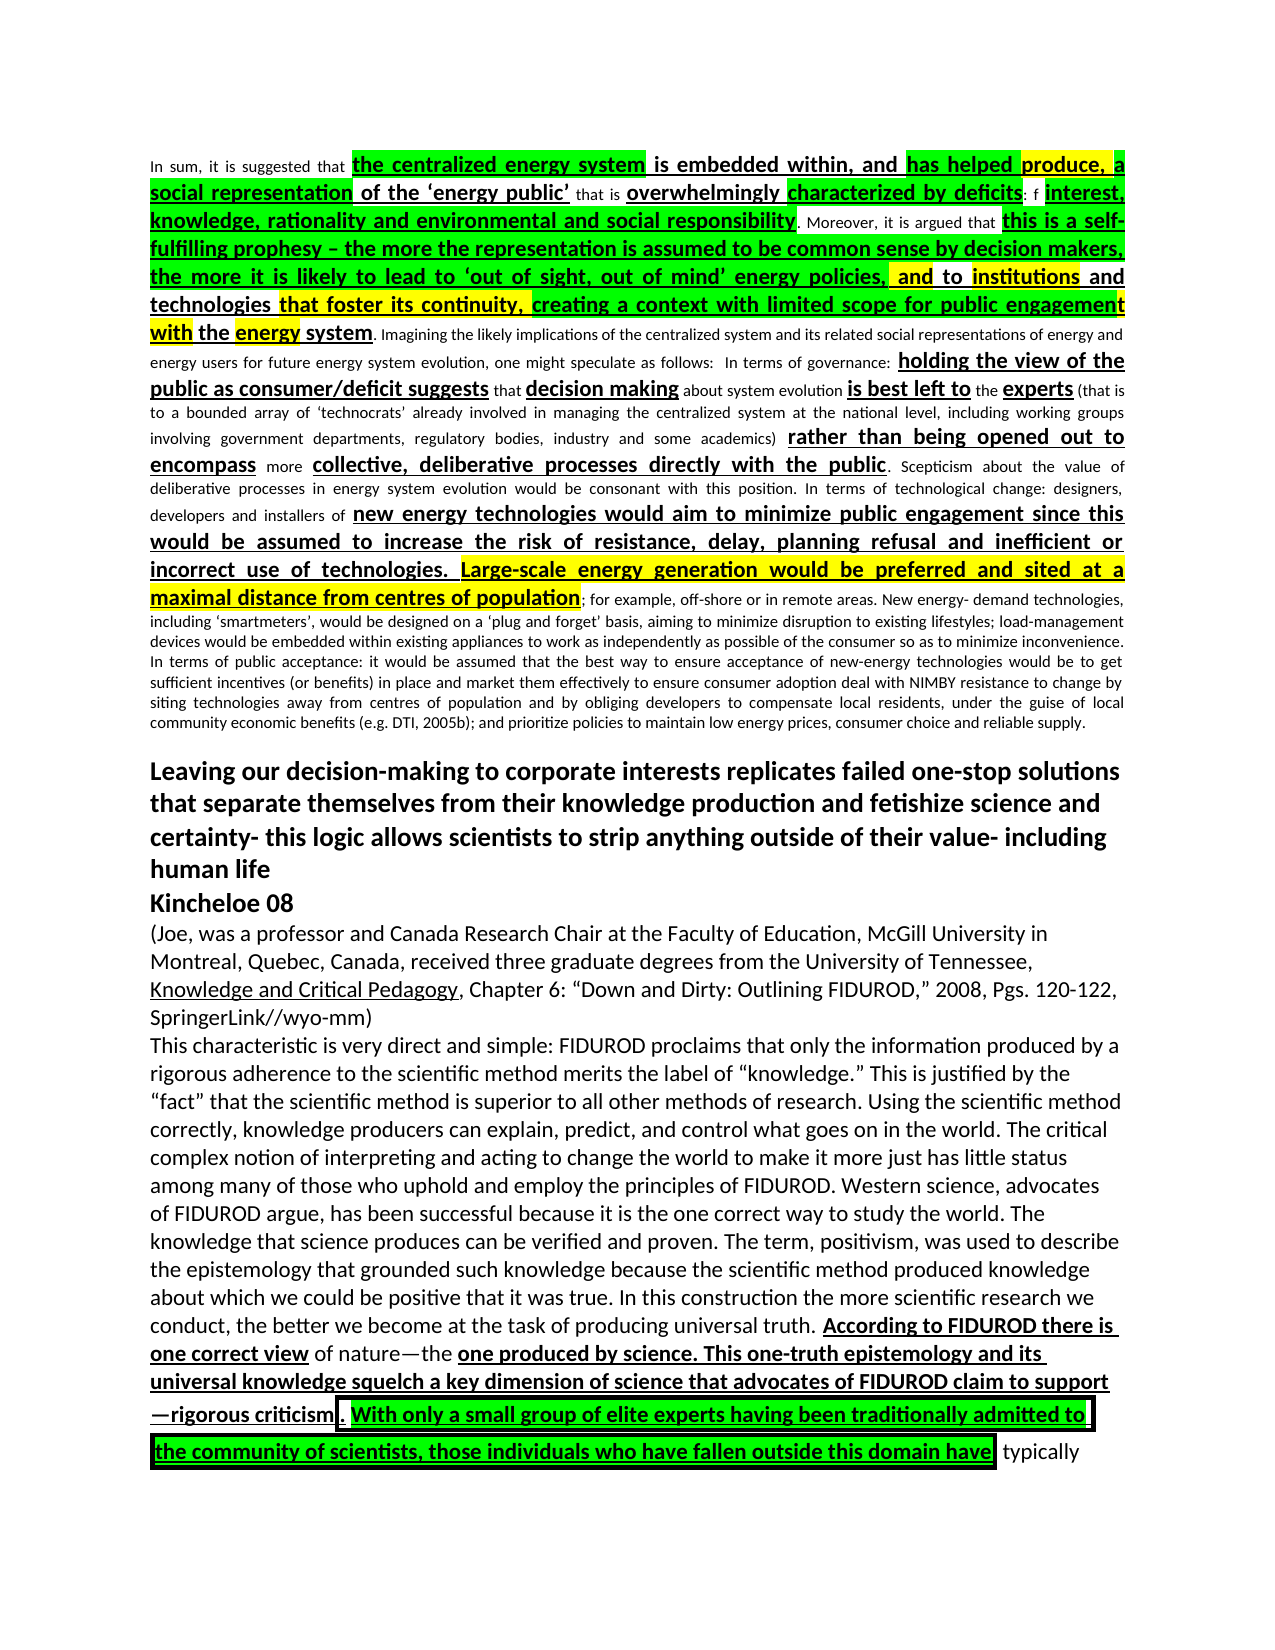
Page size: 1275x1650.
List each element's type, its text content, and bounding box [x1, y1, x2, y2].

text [150, 1031, 1125, 1470]
text Kincheloe 08 [150, 886, 1125, 919]
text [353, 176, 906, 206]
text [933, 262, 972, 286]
text (Joe, was a professor and Canada Research Chair at the Faculty of Education, McGill University in Montreal, Quebec, Canada, received three graduate degrees from the University of Tennessee, Knowledge and Critical Pedagogy, Chapter 6: “Down and Dirty: Outlining FIDUROD,” 2008, Pgs. 120-122, SpringerLink//wyo-mm) [150, 919, 1125, 1031]
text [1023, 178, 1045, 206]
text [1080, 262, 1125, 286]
subtitle Leaving our decision-making to corporate interests replicates failed one-stop solutions that separate themselves from their knowledge production and fetishize science and certainty- this logic allows scientists to strip anything outside of their value- including human life [150, 754, 1125, 886]
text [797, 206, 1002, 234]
text In sum, it is suggested that the centralized energy system is embedded within, and has helped produce, a social representation of the ‘energy public’ that is overwhelmingly characterized by deficits: f interest, knowledge, rationality and environmental and social responsibility. Moreover, it is argued that this is a self-fulfilling prophesy – the more the representation is assumed to be common sense by decision makers, the more it is likely to lead to ‘out of sight, out of mind’ energy policies, and to institutions and technologies that foster its continuity, creating a context with limited scope for public engagement with the energy system. Imagining the likely implications of the centralized system and its related social representations of energy and energy users for future energy system evolution, one might speculate as follows: In terms of governance: holding the view of the public as consumer/deficit suggests that decision making about system evolution is best left to the experts (that is to a bounded array of ‘technocrats’ already involved in managing the centralized system at the national level, including working groups involving government departments, regulatory bodies, industry and some academics) rather than being opened out to encompass more collective, deliberative processes directly with the public. Scepticism about the value of deliberative processes in energy system evolution would be consonant with this position. In terms of technological change: designers, developers and installers of new energy technologies would aim to minimize public engagement since this would be assumed to increase the risk of resistance, delay, planning refusal and inefficient or incorrect use of technologies. Large-scale energy generation would be preferred and sited at a maximal distance from centres of population; for example, off-shore or in remote areas. New energy- demand technologies, including ‘smartmeters’, would be designed on a ‘plug and forget’ basis, aiming to minimize disruption to existing lifestyles; load-management devices would be embedded within existing appliances to work as independently as possible of the consumer so as to minimize inconvenience. In terms of public acceptance: it would be assumed that the best way to ensure acceptance of new-energy technologies would be to get sufficient incentives (or benefits) in place and market them effectively to ensure consumer adoption deal with NIMBY resistance to change by siting technologies away from centres of population and by obliging developers to compensate local residents, under the guise of local community economic benefits (e.g. DTI, 2005b); and prioritize policies to maintain low energy prices, consumer choice and reliable supply. [150, 318, 1125, 579]
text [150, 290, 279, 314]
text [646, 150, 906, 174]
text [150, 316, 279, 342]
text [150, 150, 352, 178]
